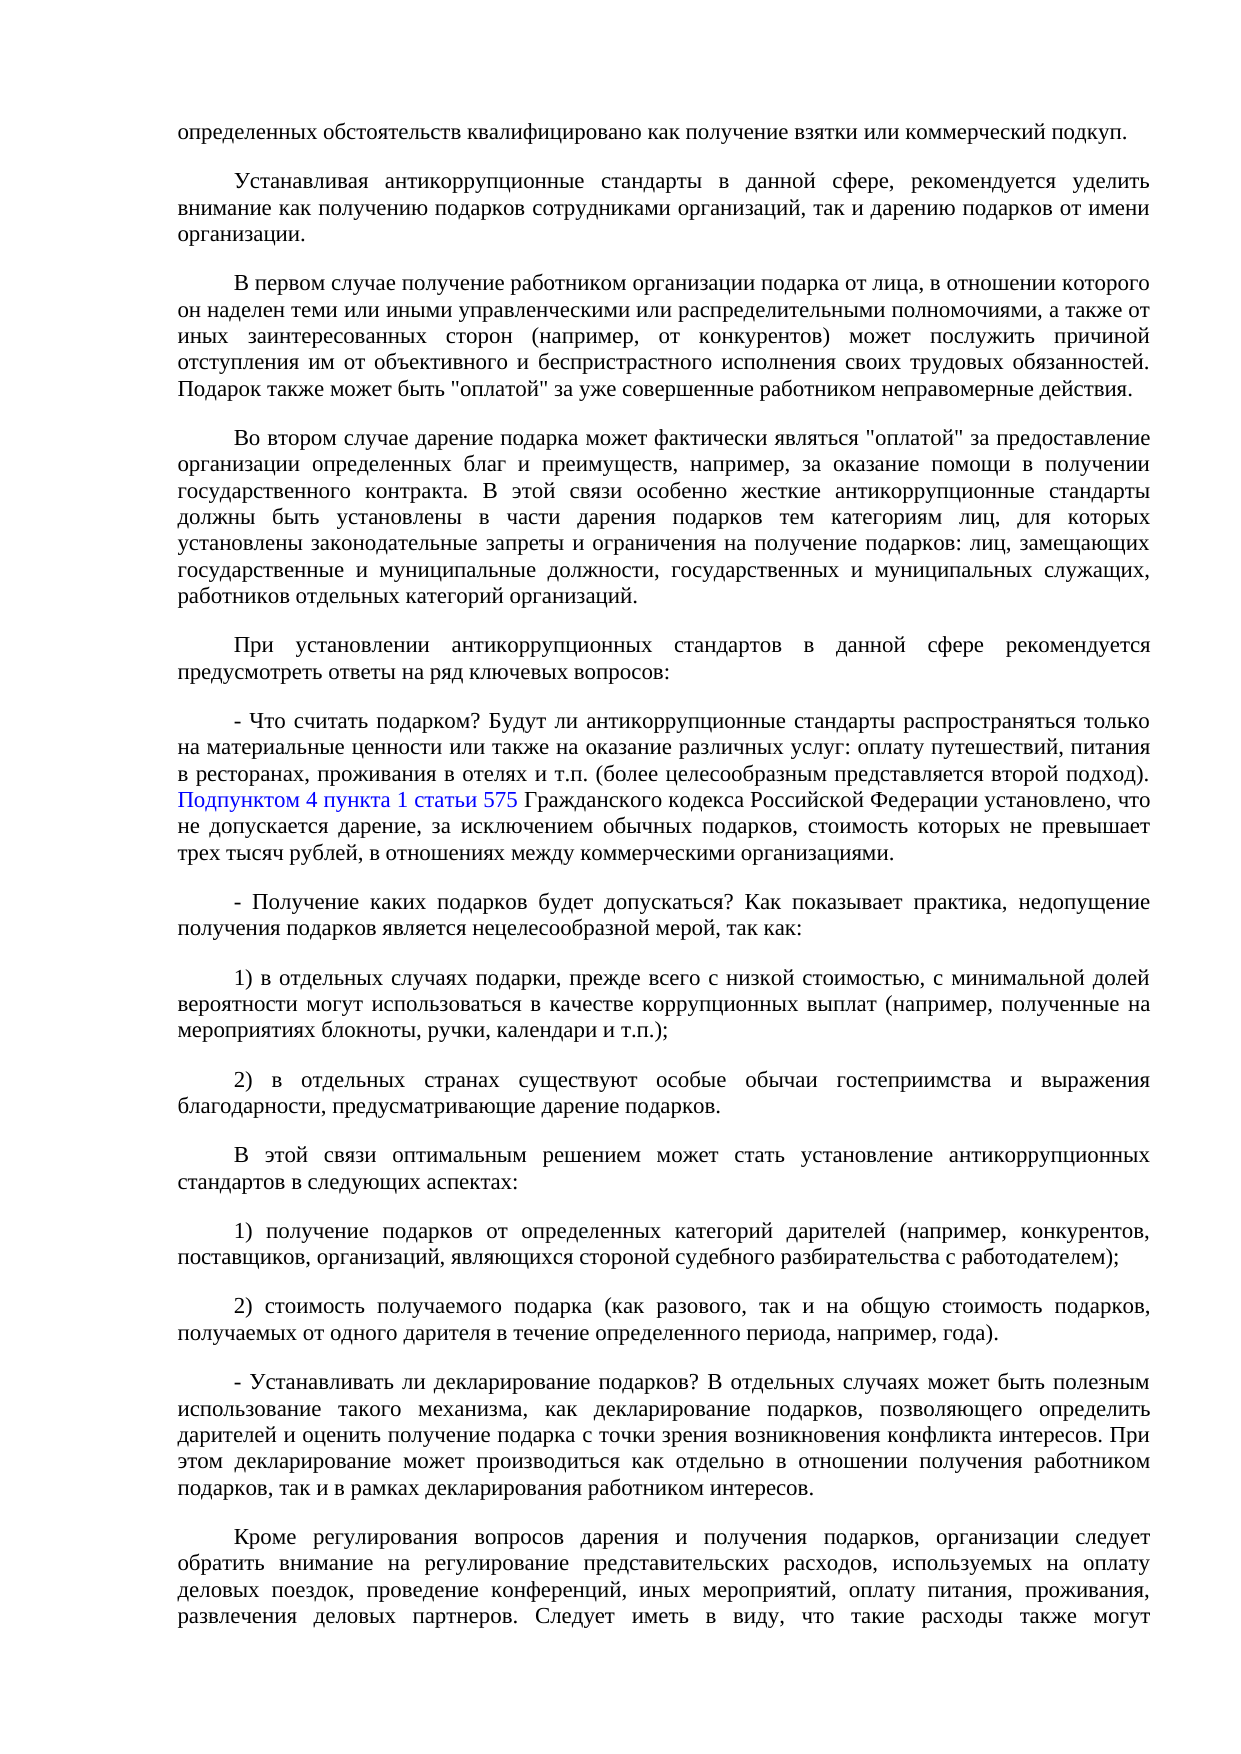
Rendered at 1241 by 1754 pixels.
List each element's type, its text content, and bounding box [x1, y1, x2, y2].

text 1) получение подарков от определенных категорий дарителей (например, конкурентов, поставщиков, организаций, являющихся стороной судебного разбирательства с работодателем); [177, 1217, 1152, 1270]
text При установлении антикоррупционных стандартов в данной сфере рекомендуется предусмотреть ответы на ряд ключевых вопросов: [177, 631, 1152, 684]
text 2) в отдельных странах существуют особые обычаи гостеприимства и выражения благодарности, предусматривающие дарение подарков. [177, 1066, 1152, 1118]
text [177, 118, 1152, 144]
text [177, 1523, 1152, 1628]
text 1) в отдельных случаях подарки, прежде всего с низкой стоимостью, с минимальной долей вероятности могут использоваться в качестве коррупционных выплат (например, полученные на мероприятиях блокноты, ручки, календари и т.п.); [177, 964, 1152, 1043]
text 2) стоимость получаемого подарка (как разового, так и на общую стоимость подарков, получаемых от одного дарителя в течение определенного периода, например, года). [177, 1293, 1152, 1345]
text В этой связи оптимальным решением может стать установление антикоррупционных стандартов в следующих аспектах: [177, 1141, 1152, 1194]
text - Получение каких подарков будет допускаться? Как показывает практика, недопущение получения подарков является нецелесообразной мерой, так как: [177, 888, 1152, 941]
text Устанавливая антикоррупционные стандарты в данной сфере, рекомендуется уделить внимание как получению подарков сотрудниками организаций, так и дарению подарков от имени организации. [177, 167, 1152, 246]
text Во втором случае дарение подарка может фактически являться "оплатой" за предоставление организации определенных благ и преимуществ, например, за оказание помощи в получении государственного контракта. В этой связи особенно жесткие антикоррупционные стандарты должны быть установлены в части дарения подарков тем категориям лиц, для которых установлены законодательные запреты и ограничения на получение подарков: лиц, замещающих государственные и муниципальные должности, государственных и муниципальных служащих, работников отдельных категорий организаций. [177, 424, 1152, 608]
text - Что считать подарком? Будут ли антикоррупционные стандарты распространяться только на материальные ценности или также на оказание различных услуг: оплату путешествий, питания в ресторанах, проживания в отелях и т.п. (более целесообразным представляется второй подход). Подпунктом 4 пункта 1 статьи 575 Гражданского кодекса Российской Федерации установлено, что не допускается дарение, за исключением обычных подарков, стоимость которых не превышает трех тысяч рублей, в отношениях между коммерческими организациями. [177, 707, 1152, 865]
text В первом случае получение работником организации подарка от лица, в отношении которого он наделен теми или иными управленческими или распределительными полномочиями, а также от иных заинтересованных сторон (например, от конкурентов) может послужить причиной отступления им от объективного и беспристрастного исполнения своих трудовых обязанностей. Подарок также может быть "оплатой" за уже совершенные работником неправомерные действия. [177, 269, 1152, 401]
text - Устанавливать ли декларирование подарков? В отдельных случаях может быть полезным использование такого механизма, как декларирование подарков, позволяющего определить дарителей и оценить получение подарка с точки зрения возникновения конфликта интересов. При этом декларирование может производиться как отдельно в отношении получения работником подарков, так и в рамках декларирования работником интересов. [177, 1368, 1152, 1500]
